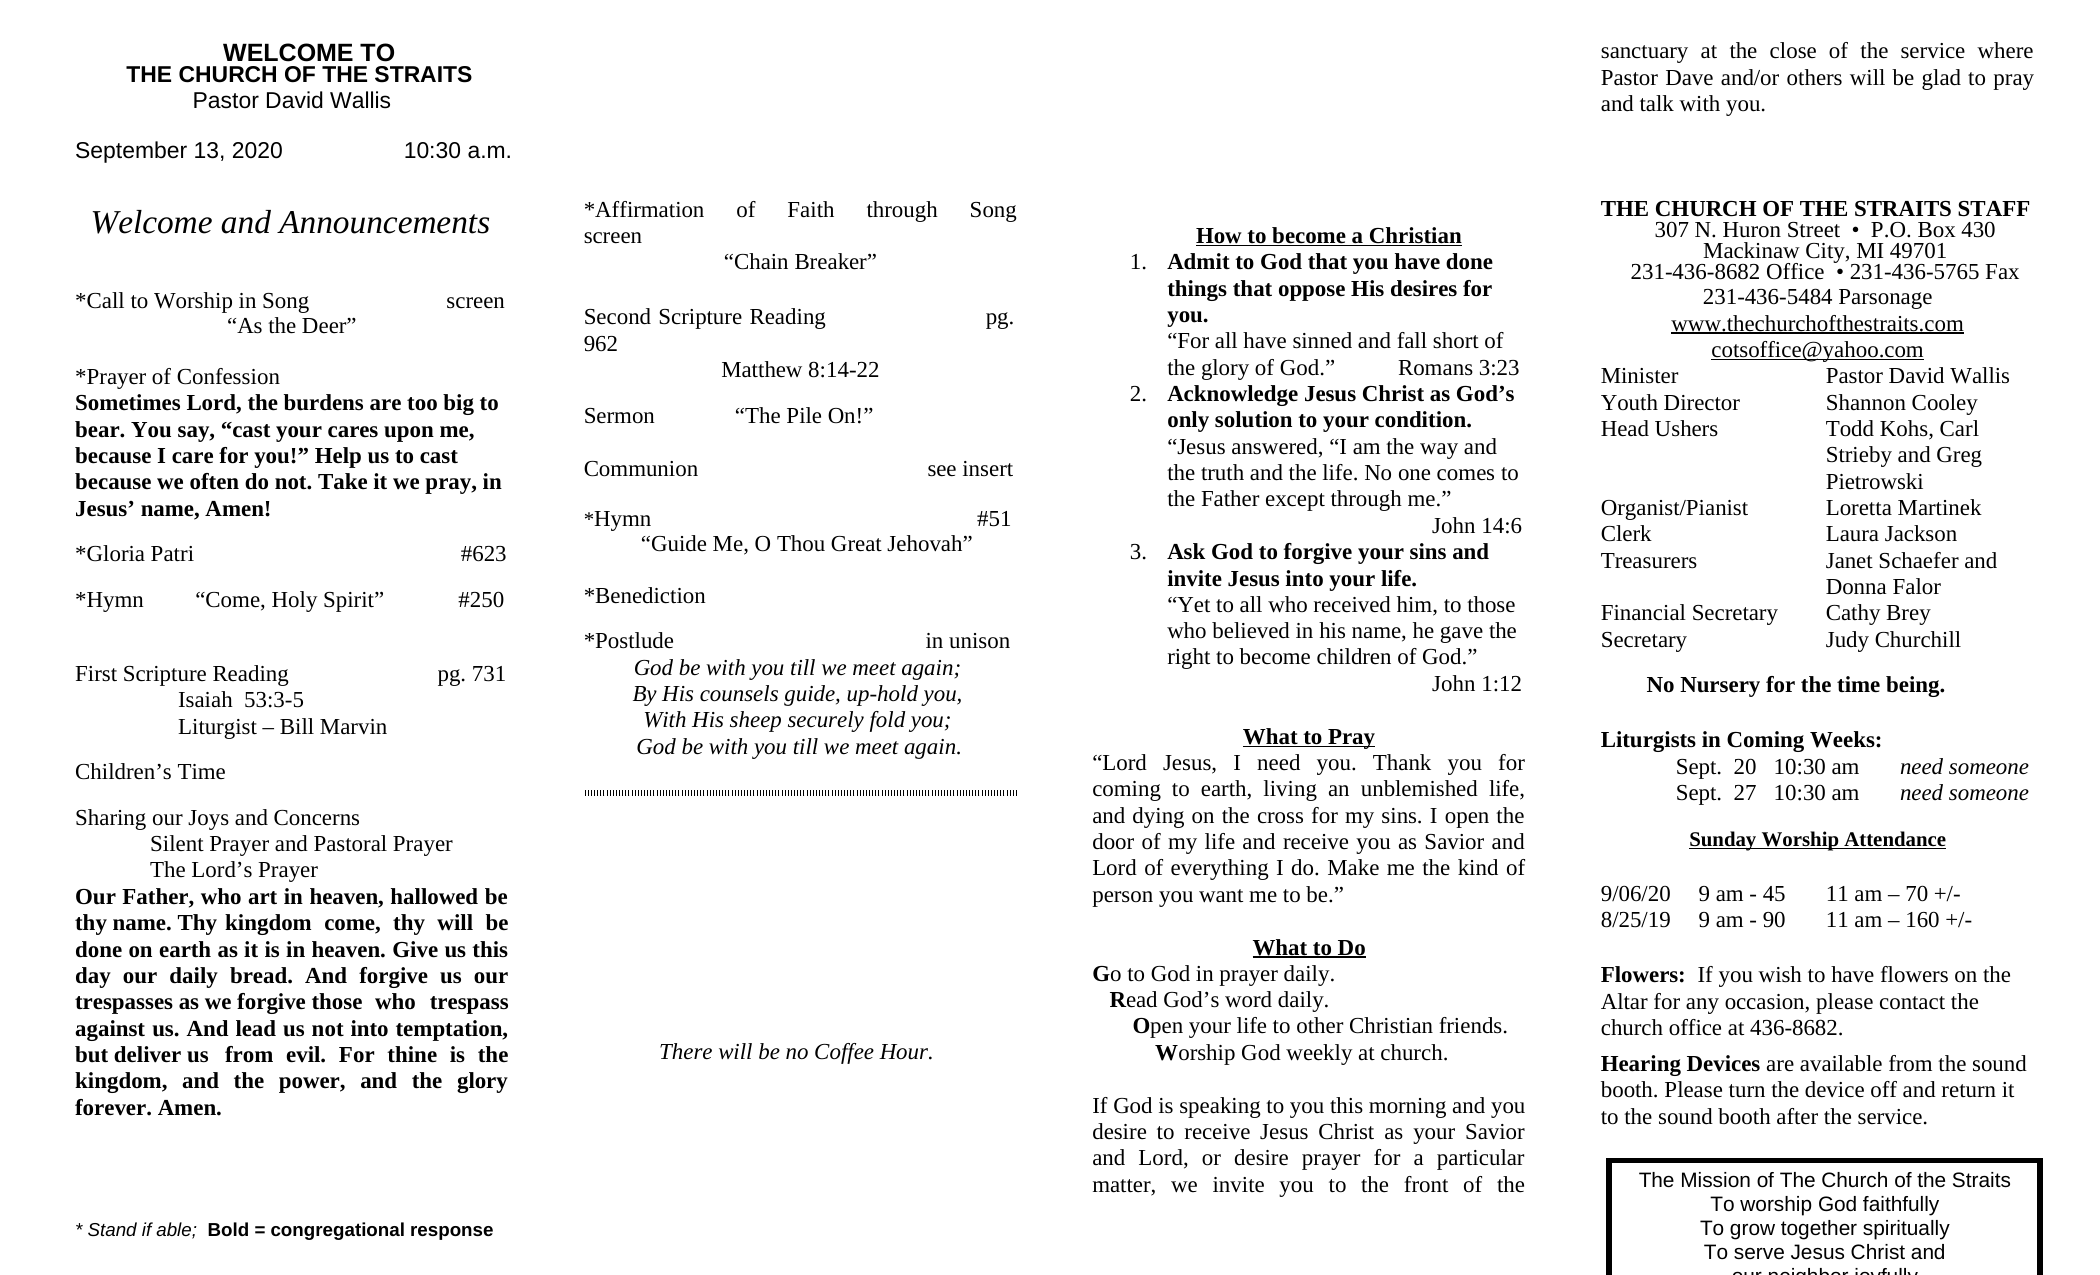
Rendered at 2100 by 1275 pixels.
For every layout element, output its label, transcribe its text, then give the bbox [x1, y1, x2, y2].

text 9/06/20 9 am - 45 11 am – 70 +/- [1601, 880, 2034, 906]
text Youth Director Shannon Cooley [1601, 389, 2034, 415]
text First Scripture Reading pg. 731 Isaiah 53:3-5 [75, 660, 508, 713]
text Read God’s word daily. [1092, 986, 1526, 1013]
list Acknowledge Jesus Christ as God’s only solution to your condition. [1129, 380, 1526, 433]
text “For all have sinned and fall short of the glory of God.” Romans 3:23 [1092, 327, 1526, 380]
text 307 N. Huron Street • P.O. Box 430 [1601, 221, 2049, 242]
text “Lord Jesus, I need you. Thank you for coming to earth, living an unblemished life, and dying on the cross for my sins. I open the door of my life and receive you as Savior and Lord of everything I do. Make me the kind of person you want me to be.” [1092, 749, 1526, 907]
text 8/25/19 9 am - 90 11 am – 160 +/- [1601, 906, 2034, 933]
text *Gloria Patri #623 [75, 540, 523, 567]
text www.thechurchofthestraits.com cotsoffice@yahoo.com [1601, 309, 2034, 362]
text Head Ushers Todd Kohs, Carl Strieby and Greg Pietrowski [1601, 415, 2034, 494]
text Sermon “The Pile On!” [583, 402, 1017, 428]
text No Nursery for the time being. [1601, 671, 2034, 698]
text Welcome and Announcements [75, 213, 508, 238]
text Sunday Worship Attendance [1601, 827, 2034, 851]
text “Guide Me, O Thou Great Jehovah” [583, 532, 1017, 582]
text Worship God weekly at church. [1092, 1039, 1526, 1065]
text *Prayer of Confession Sometimes Lord, the burdens are too big to bear. You say, “cast your cares upon me, because I care for you!” Help us to cast because we often do not. Take it we pray, in Jesus’ name, Amen! [75, 363, 508, 521]
text THE CHURCH OF THE STRAITS STAFF [1601, 200, 2049, 221]
text Treasurers Janet Schaefer and Donna Falor [1601, 547, 2034, 599]
text Financial Secretary Cathy Brey [1601, 599, 2034, 626]
text Go to God in prayer daily. [1092, 960, 1526, 986]
text September 13, 2020 10:30 a.m. [75, 142, 523, 163]
text 231-436-5484 Parsonage [1601, 283, 2034, 309]
text How to become a Christian [1092, 222, 1526, 248]
text God be with you till we meet again; By His counsels guide, up-hold you, With His sheep securely fold you; God be with you till we meet again. [583, 654, 1017, 759]
text Our Father, who art in heaven, hallowed be thy name. Thy kingdom come, thy will be done on earth as it is in heaven. Give us this day our daily bread. And forgive us our trespasses as we forgive those who trespass against us. And lead us not into temptation, but deliver us from evil. For thine is the kingdom, and the power, and the glory forever. Amen. [75, 883, 508, 1120]
text If God is speaking to you this morning and you desire to receive Jesus Christ as your Savior and Lord, or desire prayer for a particular matter, we invite you to the front of the sanctuary at the close of the service where Pastor Dave and/or others will be glad to pray and talk with you. [1092, 1092, 1526, 1197]
text WELCOME TO [75, 37, 508, 66]
text *Hymn #51 [583, 507, 1017, 532]
text Children’s Time [75, 758, 508, 785]
text Sept. 27 10:30 am need someone [1601, 779, 2034, 806]
text Matthew 8:14-22 [583, 356, 1017, 382]
text Silent Prayer and Pastoral Prayer [75, 830, 508, 857]
text Second Scripture Reading pg. 962 [583, 303, 1017, 356]
text Pastor David Wallis [75, 87, 508, 113]
text John 14:6 [1092, 512, 1526, 538]
text Hearing Devices are available from the sound booth. Please turn the device off and return it to the sound booth after the service. [1601, 1050, 2034, 1129]
text What to Do [1092, 933, 1526, 960]
text Open your life to other Christian friends. [1092, 1013, 1526, 1039]
text Minister Pastor David Wallis [1601, 362, 2034, 389]
text “As the Deer” [75, 313, 508, 338]
text *Hymn “Come, Holy Spirit” #250 [75, 586, 508, 612]
text *Benediction [583, 582, 1017, 608]
text *Postlude in unison [583, 627, 1017, 654]
text If God is speaking to you this morning and you desire to receive Jesus Christ as your Savior and Lord, or desire prayer for a particular matter, we invite you to the front of the sanctuary at the close of the service where Pastor Dave and/or others will be glad to pray and talk with you. [1601, 37, 2034, 117]
text “Jesus answered, “I am the way and the truth and the life. No one comes to the Father except through me.” [1092, 433, 1526, 512]
list Admit to God that you have done things that oppose His desires for you. [1129, 248, 1526, 327]
text Sharing our Joys and Concerns [75, 804, 508, 830]
text “Yet to all who received him, to those who believed in his name, he gave the right to become children of God.” [1092, 591, 1526, 670]
text What to Pray [1092, 723, 1526, 749]
text *Affirmation of Faith through Song screen [583, 196, 1017, 248]
text Clerk Laura Jackson [1601, 520, 2034, 547]
text Sept. 20 10:30 am need someone [1601, 753, 2034, 779]
text Mackinaw City, MI 49701 [1601, 242, 2049, 262]
text Secretary Judy Churchill [1601, 626, 2034, 652]
text *Call to Worship in Song screen [75, 288, 508, 313]
text Liturgist – Bill Marvin [75, 713, 508, 739]
text “Chain Breaker” [583, 248, 1017, 275]
text Organist/Pianist Loretta Martinek [1601, 494, 2034, 520]
text Flowers: If you wish to have flowers on the Altar for any occasion, please contact the church office at 436-8682. [1601, 961, 2034, 1040]
text Liturgists in Coming Weeks: [1601, 726, 2034, 753]
text The Lord’s Prayer [75, 857, 508, 883]
text 231-436-8682 Office • 231-436-5765 Fax [1601, 262, 2049, 283]
text Communion see insert [583, 457, 1017, 482]
text There will be no Coffee Hour. [583, 1038, 1017, 1093]
text THE CHURCH OF THE STRAITS [75, 66, 523, 87]
list Ask God to forgive your sins and invite Jesus into your life. [1129, 538, 1526, 591]
text John 1:12 [1092, 670, 1526, 696]
